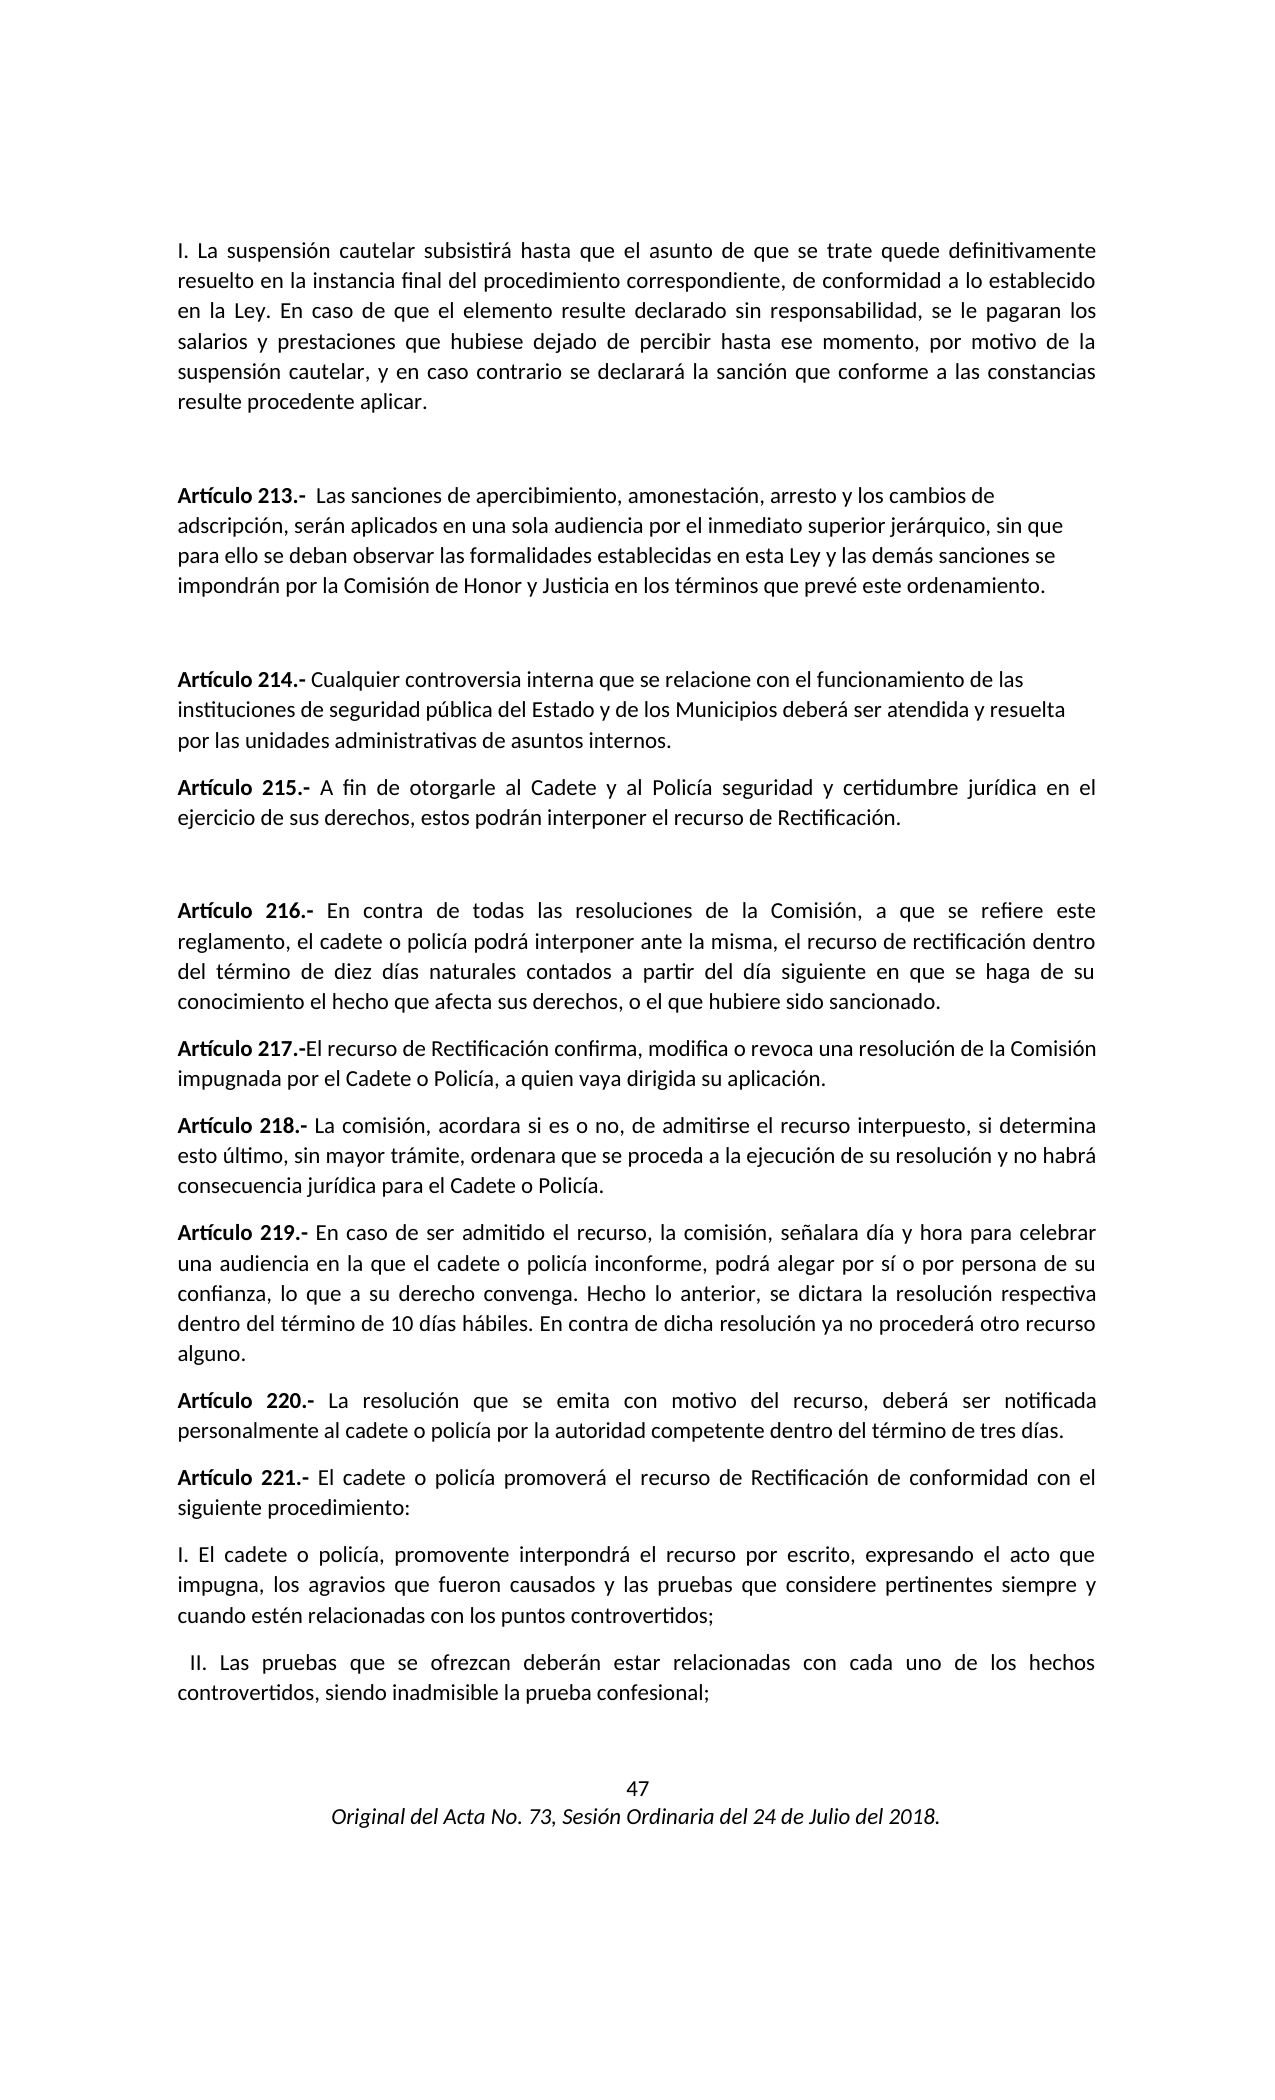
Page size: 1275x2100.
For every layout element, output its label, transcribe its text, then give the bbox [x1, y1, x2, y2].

text Artículo 218.- La comisión, acordara si es o no, de admitirse el recurso interpuesto, si determina esto último, sin mayor trámite, ordenara que se proceda a la ejecución de su resolución y no habrá consecuencia jurídica para el Cadete o Policía. [177, 1111, 1098, 1200]
text I. La suspensión cautelar subsistirá hasta que el asunto de que se trate quede definitivamente resuelto en la instancia final del procedimiento correspondiente, de conformidad a lo establecido en la Ley. En caso de que el elemento resulte declarado sin responsabilidad, se le pagaran los salarios y prestaciones que hubiese dejado de percibir hasta ese momento, por motivo de la suspensión cautelar, y en caso contrario se declarará la sanción que conforme a las constancias resulte procedente aplicar. [177, 236, 1098, 415]
text Artículo 215.- A fin de otorgarle al Cadete y al Policía seguridad y certidumbre jurídica en el ejercicio de sus derechos, estos podrán interponer el recurso de Rectificación. [177, 773, 1098, 831]
text I. El cadete o policía, promovente interpondrá el recurso por escrito, expresando el acto que impugna, los agravios que fueron causados y las pruebas que considere pertinentes siempre y cuando estén relacionadas con los puntos controvertidos; [177, 1540, 1098, 1629]
text Artículo 217.-El recurso de Rectificación confirma, modifica o revoca una resolución de la Comisión impugnada por el Cadete o Policía, a quien vaya dirigida su aplicación. [177, 1034, 1098, 1092]
text Artículo 214.- Cualquier controversia interna que se relacione con el funcionamiento de las instituciones de seguridad pública del Estado y de los Municipios deberá ser atendida y resuelta por las unidades administrativas de asuntos internos. [177, 665, 1098, 754]
text II. Las pruebas que se ofrezcan deberán estar relacionadas con cada uno de los hechos controvertidos, siendo inadmisible la prueba confesional; [177, 1648, 1098, 1706]
text Artículo 213.- Las sanciones de apercibimiento, amonestación, arresto y los cambios de adscripción, serán aplicados en una sola audiencia por el inmediato superior jerárquico, sin que para ello se deban observar las formalidades establecidas en esta Ley y las demás sanciones se impondrán por la Comisión de Honor y Justicia en los términos que prevé este ordenamiento. [177, 481, 1098, 600]
text Artículo 219.- En caso de ser admitido el recurso, la comisión, señalara día y hora para celebrar una audiencia en la que el cadete o policía inconforme, podrá alegar por sí o por persona de su confianza, lo que a su derecho convenga. Hecho lo anterior, se dictara la resolución respectiva dentro del término de 10 días hábiles. En contra de dicha resolución ya no procederá otro recurso alguno. [177, 1218, 1098, 1367]
text Artículo 220.- La resolución que se emita con motivo del recurso, deberá ser notificada personalmente al cadete o policía por la autoridad competente dentro del término de tres días. [177, 1386, 1098, 1444]
text Artículo 221.- El cadete o policía promoverá el recurso de Rectificación de conformidad con el siguiente procedimiento: [177, 1463, 1098, 1522]
text Artículo 216.- En contra de todas las resoluciones de la Comisión, a que se refiere este reglamento, el cadete o policía podrá interponer ante la misma, el recurso de rectificación dentro del término de diez días naturales contados a partir del día siguiente en que se haga de su conocimiento el hecho que afecta sus derechos, o el que hubiere sido sancionado. [177, 897, 1098, 1015]
